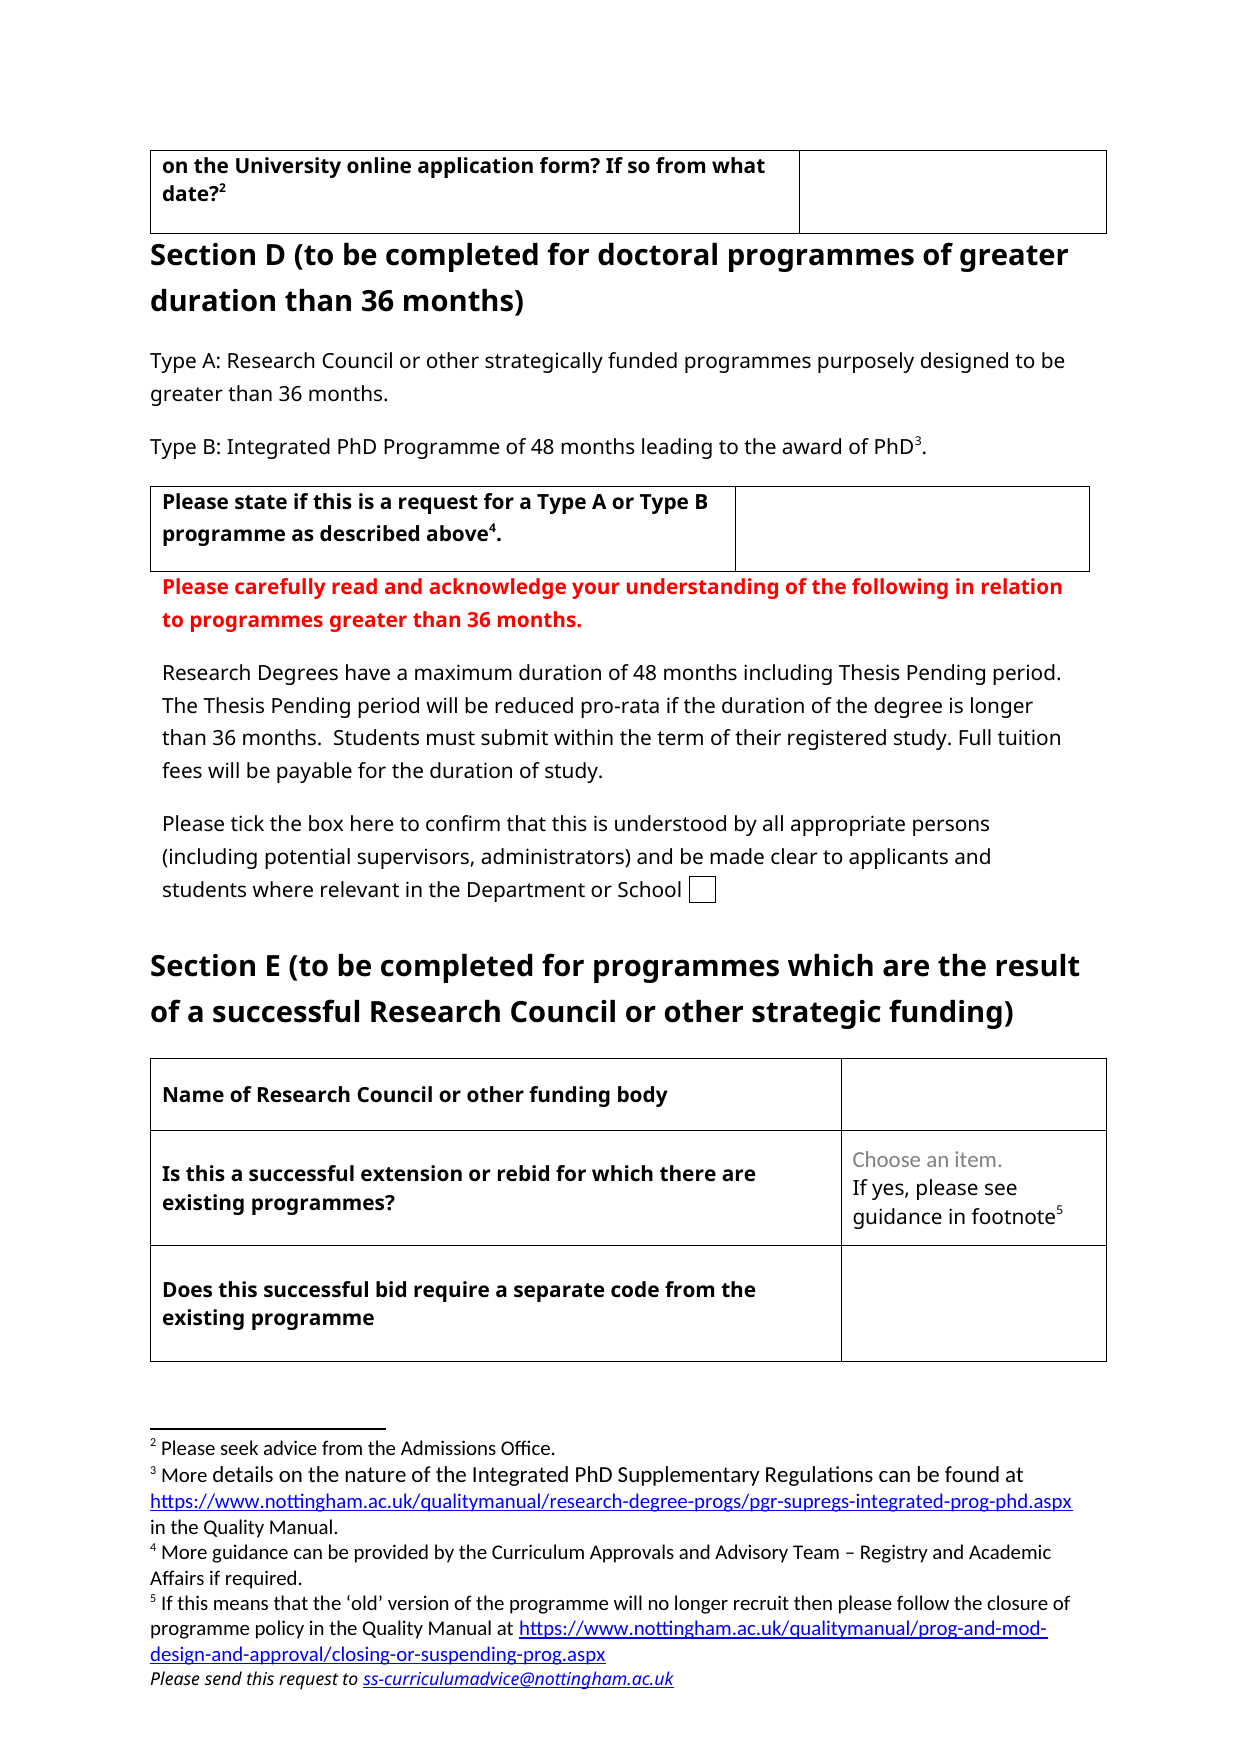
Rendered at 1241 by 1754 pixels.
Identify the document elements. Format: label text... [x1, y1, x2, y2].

table_cell [800, 151, 1106, 233]
text Section E (to be completed for programmes which are the result of a successful Research Council or other strategic funding) [150, 946, 1090, 1031]
table_header Name of Research Council or other funding body [151, 1059, 841, 1129]
table_cell Does this successful bid require a separate code from the existing programme [151, 1246, 841, 1361]
table_header Please state if this is a request for a Type A or Type B programme as described above. [151, 487, 735, 571]
table_header [736, 487, 1089, 571]
table_cell [842, 1246, 1106, 1361]
table_cell If yes, please see guidance in footnote [842, 1131, 1106, 1245]
table_cell For new codes only, do you wish the programme to appear on the University online application form? If so from what date? [151, 151, 799, 233]
text Type A: Research Council or other strategically funded programmes purposely designed to be greater than 36 months. [150, 346, 1090, 407]
text Section D (to be completed for doctoral programmes of greater duration than 36 months) [150, 234, 1090, 320]
table_cell Is this a successful extension or rebid for which there are existing programmes? [151, 1131, 841, 1245]
table_cell Please carefully read and acknowledge your understanding of the following in relation to programmes greater than 36 months. Research Degrees have a maximum duration of 48 months including Thesis Pending period. The Thesis Pending period will be reduced pro-rata if the duration of the degree is longer than 36 months. Students must submit within the term of their registered study. Full tuition fees will be payable for the duration of study. Please tick the box here to confirm that this is understood by all appropriate persons (including potential supervisors, administrators) and be made clear to applicants and students where relevant in the Department or School [151, 572, 1090, 913]
text Type B: Integrated PhD Programme of 48 months leading to the award of PhD. [150, 432, 1090, 461]
table_header [842, 1059, 1106, 1129]
